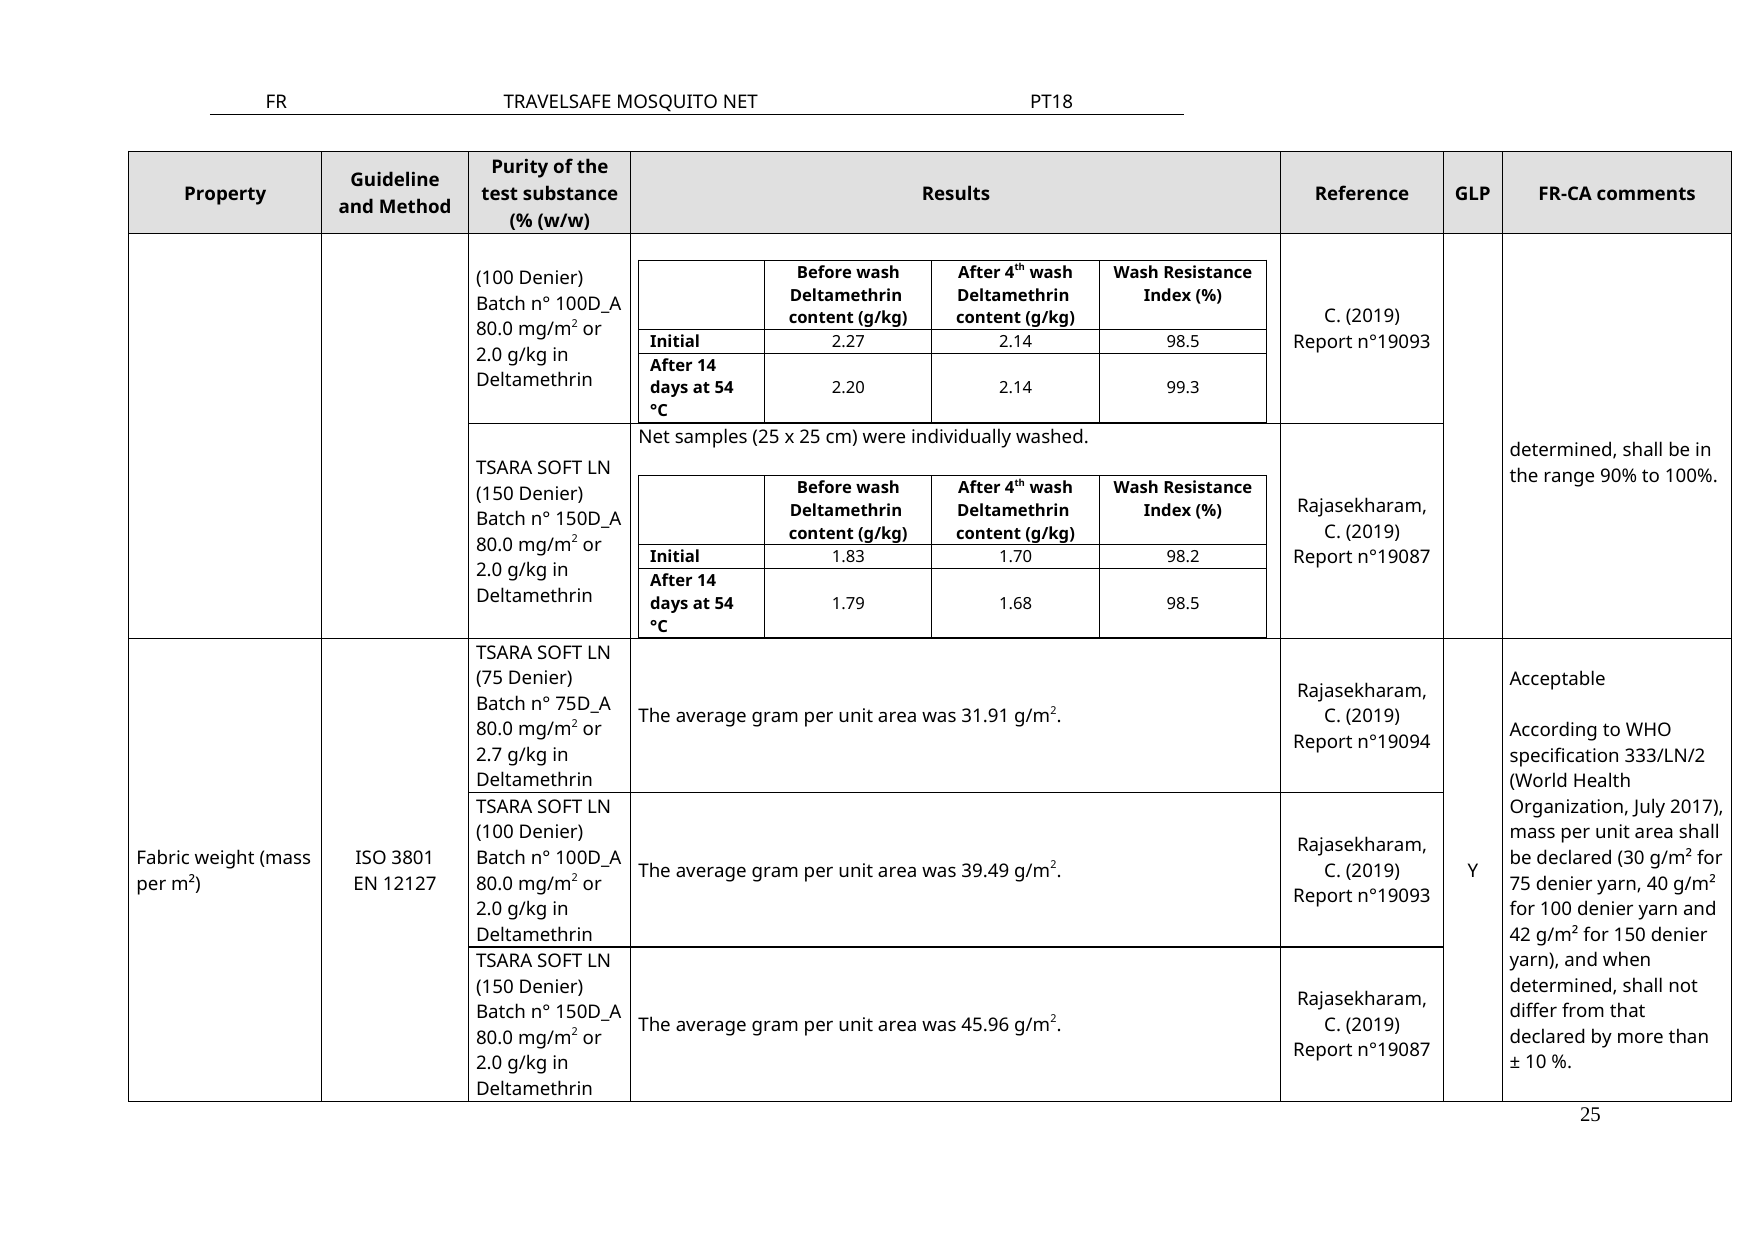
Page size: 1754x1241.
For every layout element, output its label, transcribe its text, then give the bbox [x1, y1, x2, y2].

table_cell Y [1444, 639, 1502, 1101]
table_cell Rajasekharam, C. (2019) Report n°19093 [1281, 234, 1443, 423]
table_cell The average gram per unit area was 39.49 g/m2. [631, 793, 1280, 946]
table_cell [631, 234, 1280, 423]
table_cell Acceptable According to WHO specification 333/LN/2 (World Health Organization, July 2017), mass per unit area shall be declared (30 g/m² for 75 denier yarn, 40 g/m² for 100 denier yarn and 42 g/m² for 150 denier yarn), and when determined, shall not differ from that declared by more than ± 10 %. [1503, 639, 1731, 1101]
table_header Purity of the test substance (% (w/w) [469, 152, 630, 233]
table_cell The average gram per unit area was 31.91 g/m2. [631, 639, 1280, 792]
table_cell Fabric weight (mass per m²) [129, 639, 321, 1101]
table_cell Rajasekharam, C. (2019) Report n°19093 [1281, 793, 1443, 946]
table_header Reference [1281, 152, 1443, 233]
table_cell Rajasekharam, C. (2019) Report n°19087 [1281, 424, 1443, 638]
table_cell TSARA SOFT LN (100 Denier) Batch n° 100D_A 80.0 mg/m2 or 2.0 g/kg in Deltamethrin [469, 793, 630, 946]
table_cell TSARA SOFT LN (150 Denier) Batch n° 150D_A 80.0 mg/m2 or 2.0 g/kg in Deltamethrin [469, 948, 630, 1101]
table_cell The average gram per unit area was 45.96 g/m2. [631, 948, 1280, 1101]
table_cell Rajasekharam, C. (2019) Report n°19087 [1281, 948, 1443, 1101]
table_header FR-CA comments [1503, 152, 1731, 233]
table_header Guideline and Method [322, 152, 468, 233]
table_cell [469, 234, 630, 423]
table_header Results [631, 152, 1280, 233]
table_cell Net samples (25 x 25 cm) were individually washed. [631, 424, 1280, 638]
table_cell ISO 3801 EN 12127 [322, 639, 468, 1101]
table_header Property [129, 152, 321, 233]
table_cell TSARA SOFT LN (75 Denier) Batch n° 75D_A 80.0 mg/m2 or 2.7 g/kg in Deltamethrin [469, 639, 630, 792]
table_cell Rajasekharam, C. (2019) Report n°19094 [1281, 639, 1443, 792]
table_cell TSARA SOFT LN (150 Denier) Batch n° 150D_A 80.0 mg/m2 or 2.0 g/kg in Deltamethrin [469, 424, 630, 638]
table_header GLP [1444, 152, 1502, 233]
